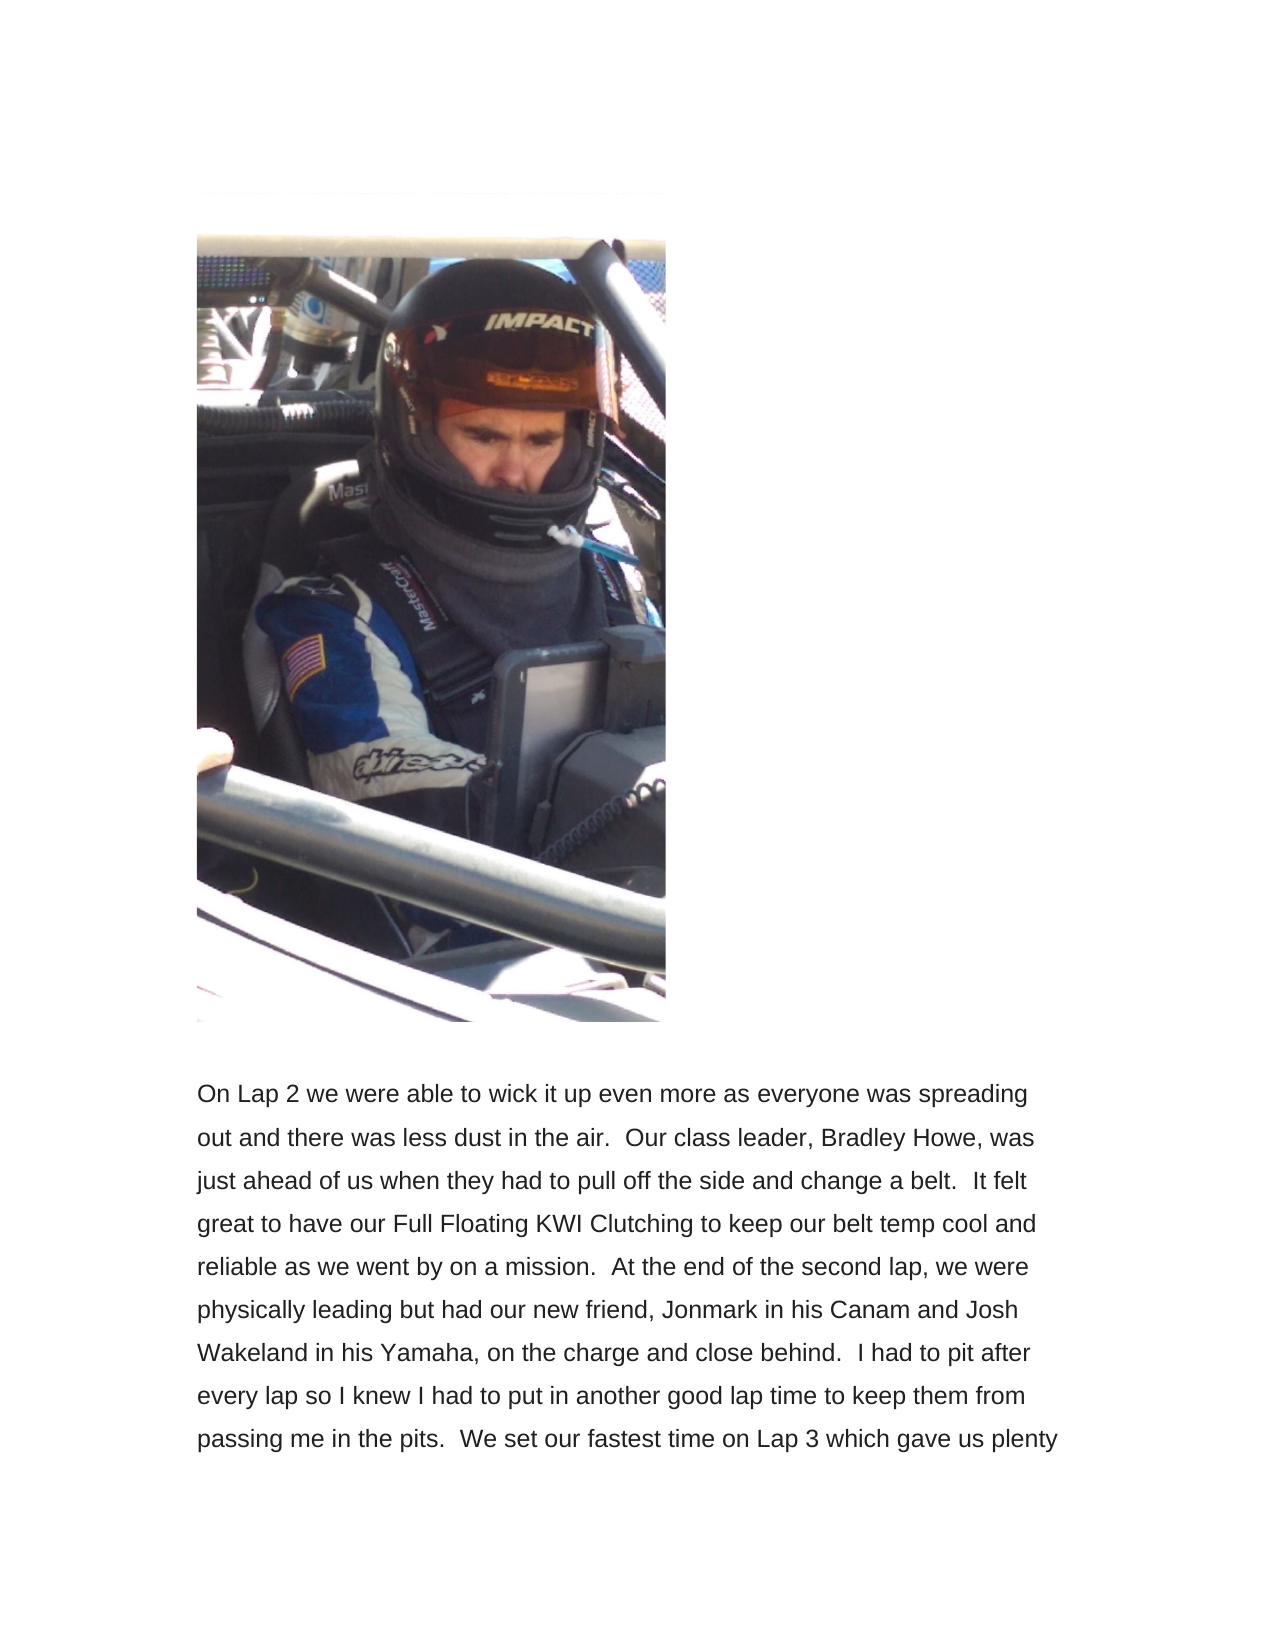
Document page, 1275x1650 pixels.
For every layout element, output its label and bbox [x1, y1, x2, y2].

picture [196, 193, 666, 1022]
